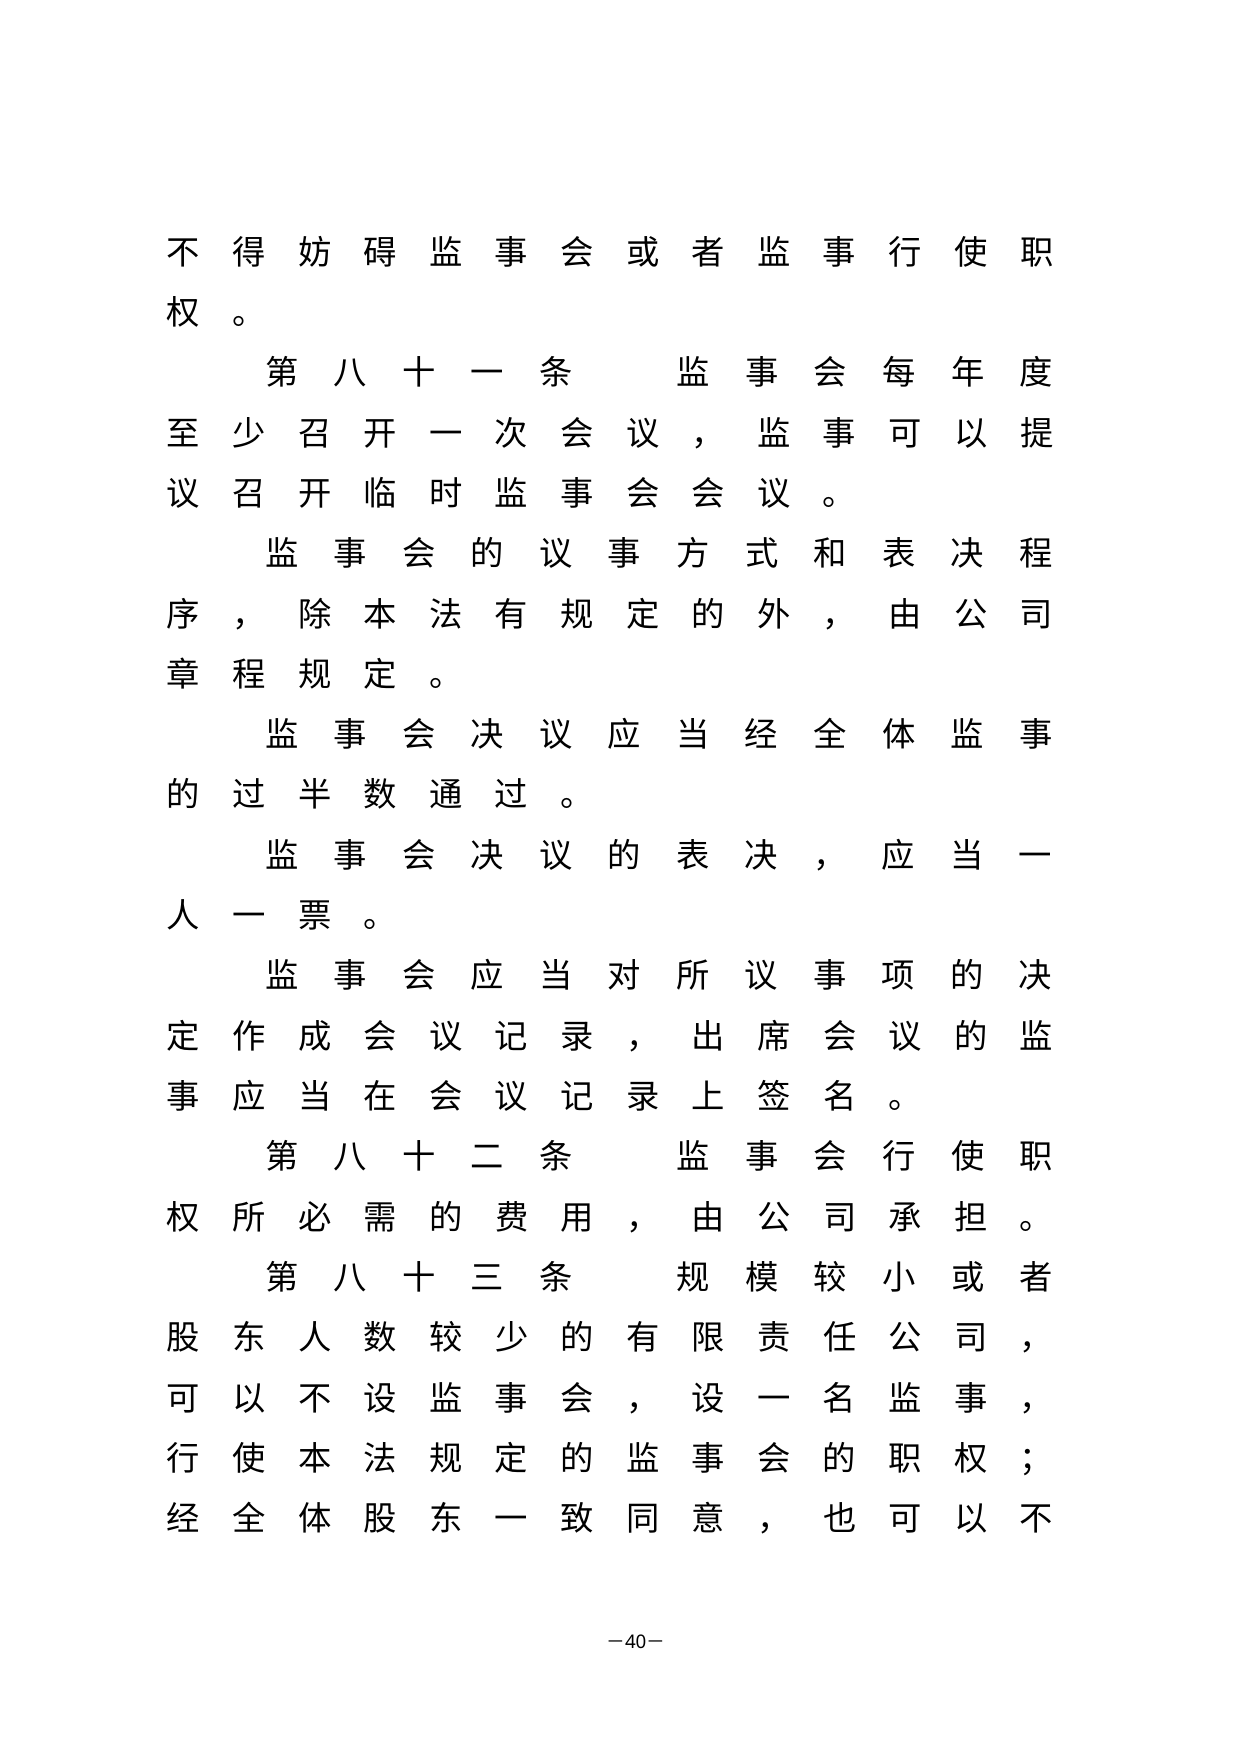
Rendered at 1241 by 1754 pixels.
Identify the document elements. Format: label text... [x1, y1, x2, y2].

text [167, 219, 1085, 340]
text 监事会决议的表决，应当一人一票。 [167, 822, 1085, 943]
text 监事会应当对所议事项的决定作成会议记录，出席会议的监事应当在会议记录上签名。 [167, 943, 1085, 1124]
text 第八十一条 监事会每年度至少召开一次会议，监事可以提议召开临时监事会会议。 [167, 340, 1085, 521]
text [167, 1245, 1085, 1546]
text 监事会的议事方式和表决程序，除本法有规定的外，由公司章程规定。 [167, 521, 1085, 702]
text 第八十二条 监事会行使职权所必需的费用，由公司承担。 [167, 1124, 1085, 1245]
text 监事会决议应当经全体监事的过半数通过。 [167, 702, 1085, 822]
